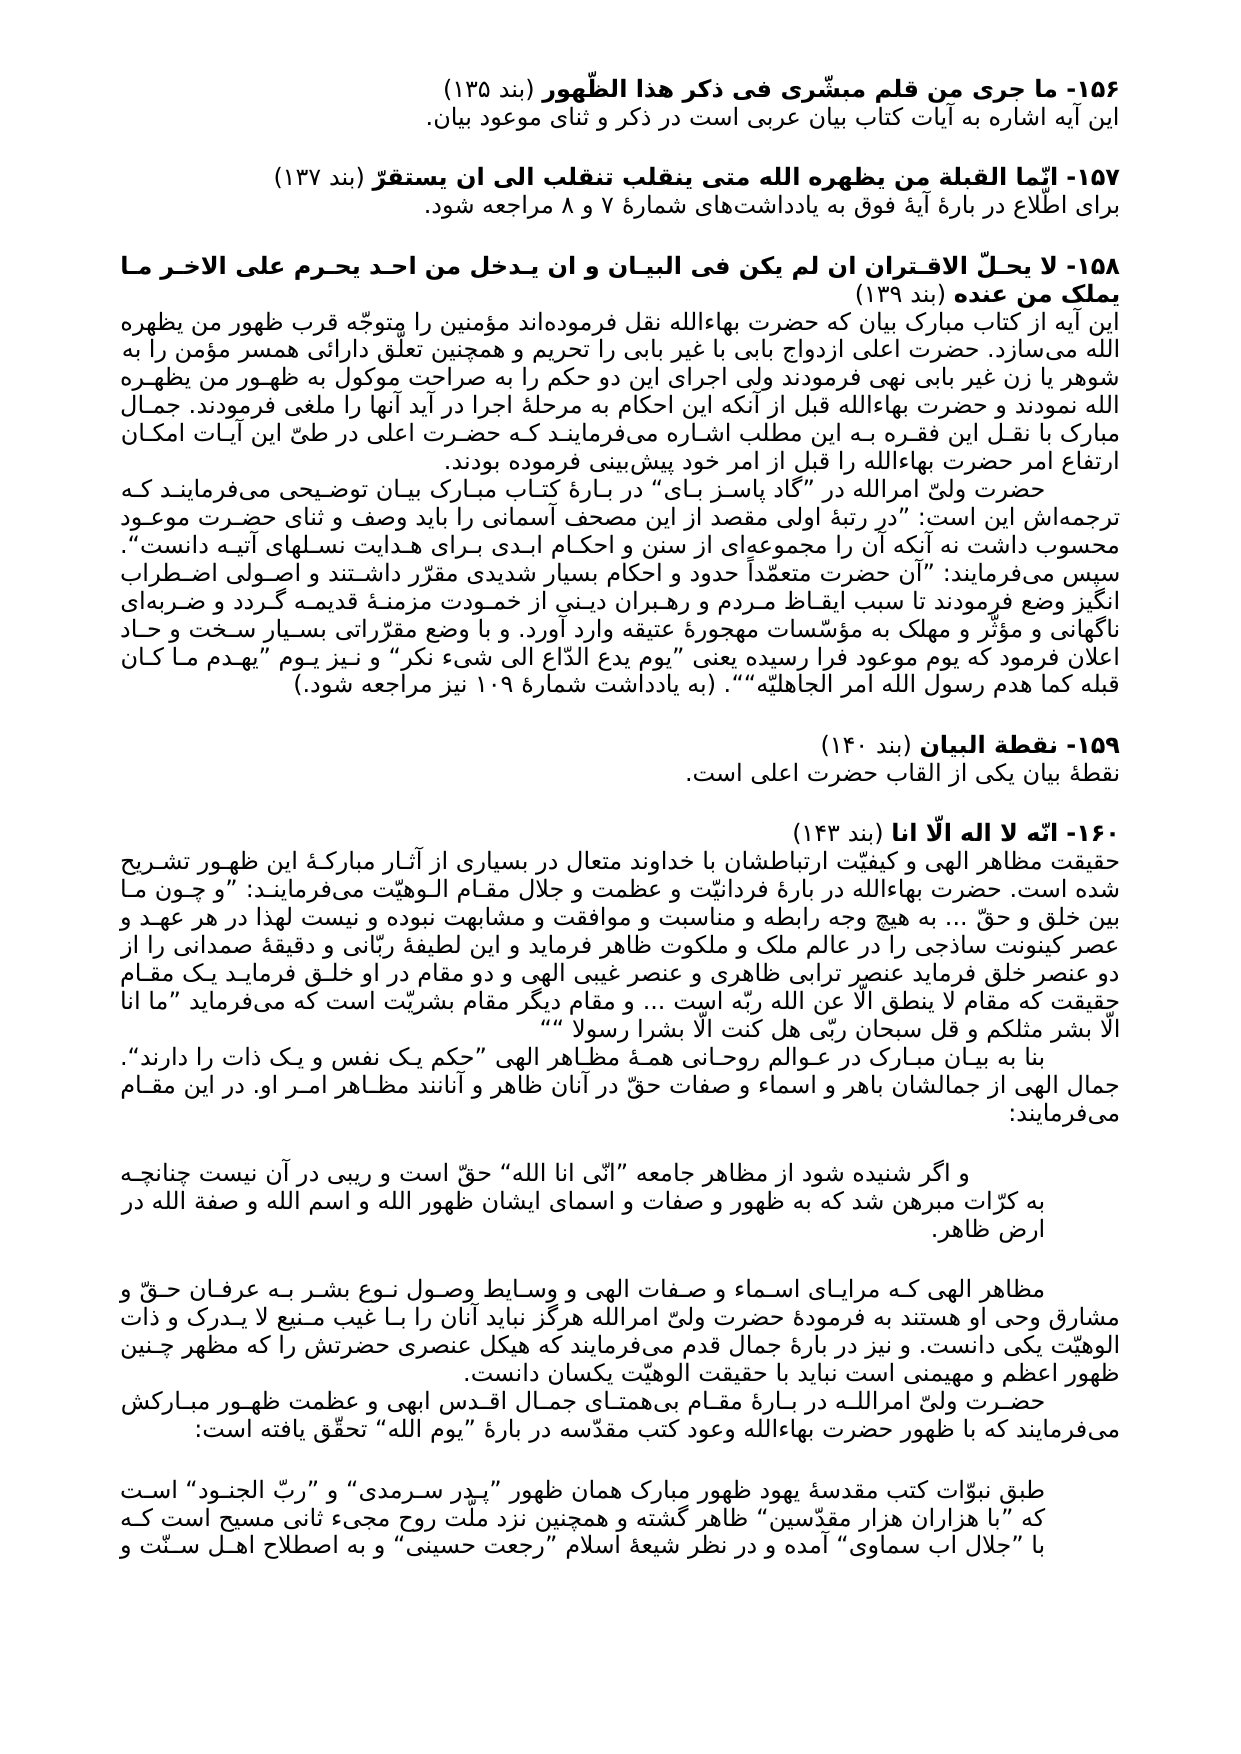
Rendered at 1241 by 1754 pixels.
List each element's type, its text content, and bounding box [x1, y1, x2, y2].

text حضرت ولیّ امرالله در بارۀ مقام بی‌همتای جمال اقدس ابهی و عظمت ظهور مبارکش می‌فرمايند که با ظهور حضرت بهاءالله وعود کتب مقدّسه در بارهٔ ”يوم الله“ تحقّق يافته است: [120, 1387, 1120, 1443]
text اين آيه از کتاب مبارک بيان که حضرت بهاءالله نقل فرموده‌اند مؤمنين را متوجّه قرب ظهور من يظهره الله می‌سازد. حضرت اعلی ازدواج بابی با غير بابی را تحريم و همچنين تعلّق دارائی همسر مؤمن را به شوهر يا زن غير بابی نهی فرمودند ولی اجرای اين دو حکم را به صراحت موکول به ظهور من يظهره الله نمودند و حضرت بهاءالله قبل از آنکه اين احکام به مرحلهٔ اجرا در آيد آنها را ملغی فرمودند. جمال مبارک با نقل اين فقره به اين مطلب اشاره می‌فرمايند که حضرت اعلی در طیّ اين آيات امکان ارتفاع امر حضرت بهاءالله را قبل از امر خود پيش‌بينی فرموده بودند. [120, 308, 1120, 475]
text و اگر شنيده شود از مظاهر جامعه ”انّی انا الله“ حقّ است و ريبی در آن نيست چنانچه به کرّات مبرهن شد که به ظهور و صفات و اسمای ايشان ظهور الله و اسم الله و صفة الله در ارض ظاهر. [120, 1159, 1045, 1243]
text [120, 1476, 1045, 1559]
text بنا به بيان مبارک در عوالم روحانی همهٔ مظاهر الهی ”حکم يک نفس و يک ذات را دارند“. جمال الهی از جمالشان باهر و اسماء و صفات حقّ در آنان ظاهر و آنانند مظاهر امر او. در اين مقام می‌فرمايند: [120, 1043, 1120, 1127]
text برای اطّلاع در بارهٔ آيهٔ فوق به يادداشت‌های شمارهٔ ٧ و ٨ مراجعه شود. [120, 191, 1120, 219]
text ١۶٠- انّه لا اله الّا انا (بند ١۴٣) [120, 819, 1120, 847]
text حقيقت مظاهر الهی و کيفيّت ارتباطشان با خداوند متعال در بسياری از آثار مبارکهٔ اين ظهور تشريح شده است. حضرت بهاءالله در بارهٔ فردانيّت و عظمت و جلال مقام الوهيّت می‌فرمايند: ”و چون ما بين خلق و حقّ ... به هيچ وجه رابطه و مناسبت و موافقت و مشابهت نبوده و نيست لهذا در هر عهد و عصر کينونت ساذجی را در عالم ملک و ملکوت ظاهر فرمايد و اين لطيفهٔ ربّانی و دقيقهٔ صمدانی را از دو عنصر خلق فرمايد عنصر ترابی ظاهری و عنصر غيبی الهی و دو مقام در او خلق فرمايد يک مقام حقيقت که مقام لا ينطق الّا عن الله ربّه است ... و مقام ديگر مقام بشريّت است که می‌فرمايد ”ما انا الّا بشر مثلکم و قل سبحان ربّی هل کنت الّا بشرا رسولا ““ [120, 847, 1120, 1043]
text ١۵٩- نقطة البيان (بند ١۴٠) [120, 731, 1120, 759]
text حضرت ولیّ امرالله در ”گاد پاسز بای“ در بارهٔ کتاب مبارک بيان توضيحی می‌فرمايند که ترجمه‌اش اين است: ”در رتبهٔ اولی مقصد از اين مصحف آسمانی را بايد وصف و ثنای حضرت موعود محسوب داشت نه آنکه آن را مجموعه‌ای از سنن و احکام ابدی برای هدايت نسلهای آتيه دانست“. سپس می‌فرمايند: ”آن حضرت متعمّداً حدود و احکام بسيار شديدی مقرّر داشتند و اصولی اضطراب انگيز وضع فرمودند تا سبب ايقاظ مردم و رهبران دينی از خمودت مزمنهٔ قديمه گردد و ضربه‌ای ناگهانی و مؤثّر و مهلک به مؤسّسات مهجورهٔ عتيقه وارد آورد. و با وضع مقرّراتی بسيار سخت و حاد اعلان فرمود که يوم موعود فرا رسيده يعنی ”يوم يدع الدّاع الی شیء نکر“ و نيز يوم ”يهدم ما کان قبله کما هدم رسول الله امر الجاهليّه““. (به يادداشت شمارهٔ ١٠٩ نيز مراجعه شود.) [120, 475, 1120, 698]
text ١۵٨- لا يحلّ الاقتران ان لم يکن فی البيان و ان يدخل من احد يحرم علی الاخر ما يملک من عنده (بند ١٣٩) [120, 252, 1120, 308]
text اين آيه اشاره به آيات کتاب بيان عربی است در ذکر و ثنای موعود بيان. [120, 103, 1120, 131]
text مظاهر الهی که مرايای اسماء و صفات الهی و وسايط وصول نوع بشر به عرفان حقّ و مشارق وحی او هستند به فرمودهٔ حضرت ولیّ امرالله هرگز نبايد آنان را با غيب منيع لا يدرک و ذات الوهيّت يکی دانست. و نيز در بارهٔ جمال قدم می‌فرمايند که هيکل عنصری حضرتش را که مظهر چنين ظهور اعظم و مهيمنی است نبايد با حقيقت الوهيّت يکسان دانست. [120, 1276, 1120, 1387]
text نقطهٔ بيان يکی از القاب حضرت اعلی است. [120, 759, 1120, 787]
text ١۵٧- انّما القبلة من يظهره الله متی ينقلب تنقلب الی ان يستقرّ (بند ١٣٧) [120, 163, 1120, 191]
text ١۵۶- ما جری من قلم مبشّری فی ذکر هذا الظّهور (بند ١٣۵) [120, 75, 1120, 103]
